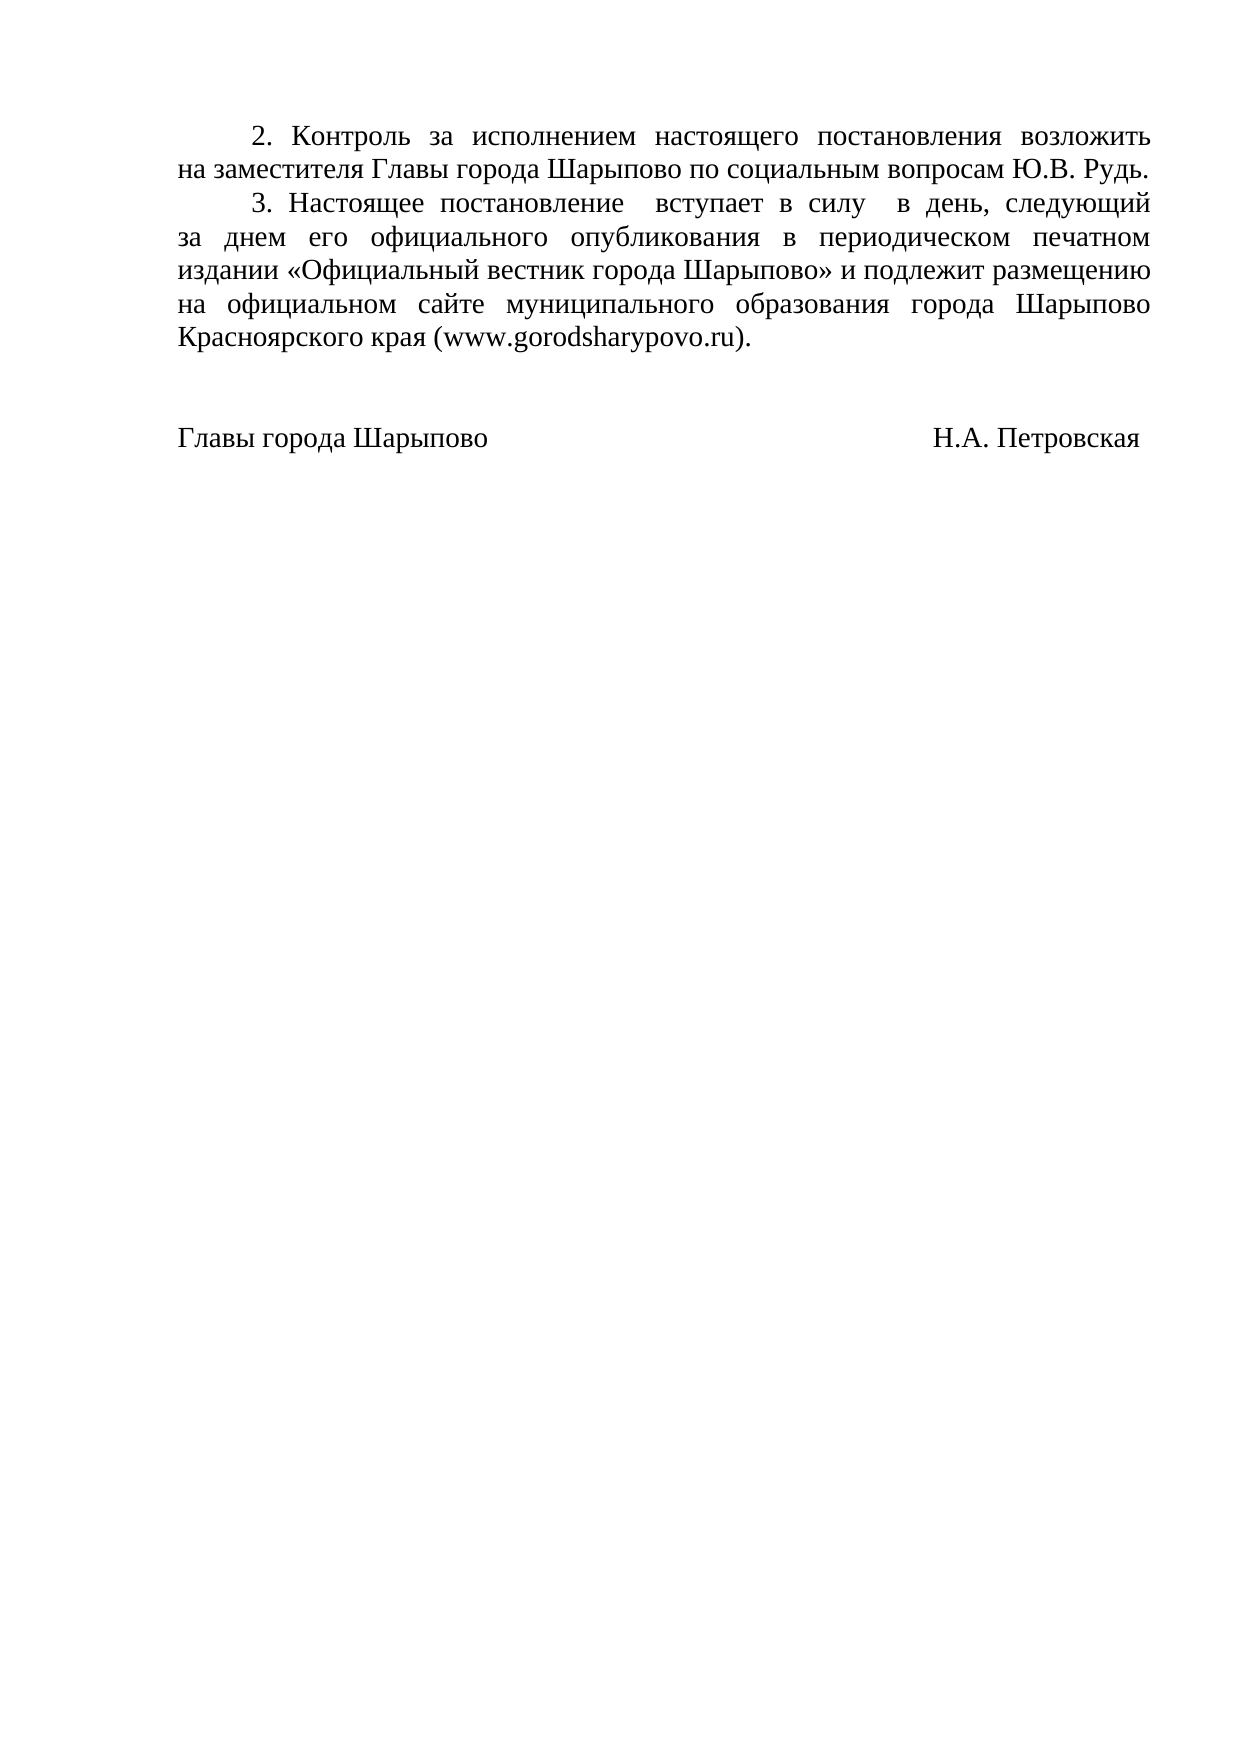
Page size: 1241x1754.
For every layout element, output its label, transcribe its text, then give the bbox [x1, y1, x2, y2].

text 3. Настоящее постановление вступает в силу в день, следующий за днем его официального опубликования в периодическом печатном издании «Официальный вестник города Шарыпово» и подлежит размещению на официальном сайте муниципального образования города Шарыпово Красноярского края (www.gorodsharypovo.ru). [177, 185, 1152, 353]
text Главы города Шарыпово Н.А. Петровская [177, 420, 1152, 453]
text 2. Контроль за исполнением настоящего постановления возложить на заместителя Главы города Шарыпово по социальным вопросам Ю.В. Рудь. [177, 118, 1152, 185]
